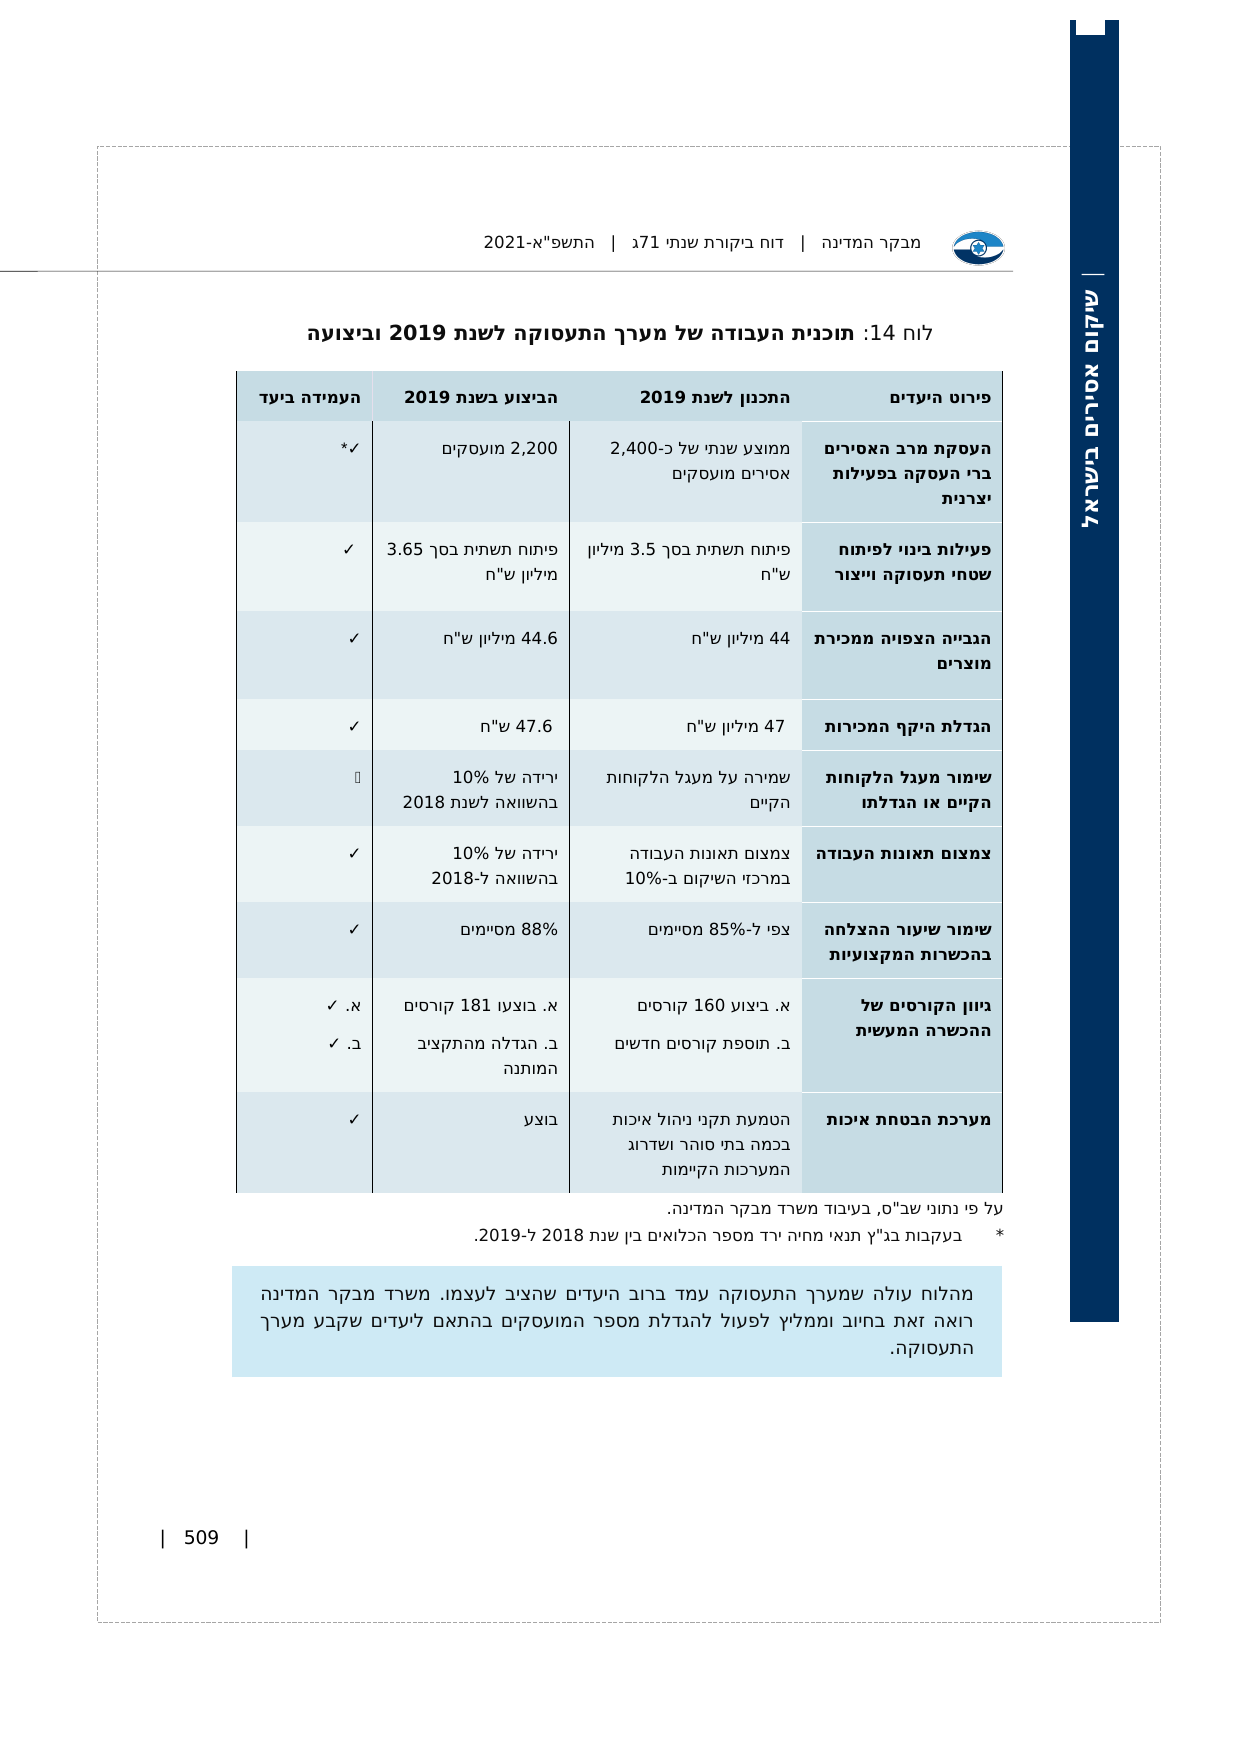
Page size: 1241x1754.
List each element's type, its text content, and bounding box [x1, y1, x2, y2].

table_cell 2,200 מועסקים [373, 421, 569, 522]
picture [950, 228, 1007, 268]
table_cell ממוצע שנתי של כ-2,400 אסירים מועסקים [570, 421, 802, 522]
text על פי נתוני שב"ס, בעיבוד משרד מבקר המדינה. [236, 1193, 1004, 1220]
table_cell בוצע [373, 1092, 569, 1193]
table_cell צמצום תאונות העבודה [802, 827, 1002, 902]
table_cell ✓ [237, 699, 372, 750]
table_cell פיתוח תשתית בסך 3.5 מיליון ש"ח [570, 522, 802, 611]
table_cell שימור מעגל הלקוחות הקיים או הגדלתו [802, 751, 1002, 826]
table_cell 47.6 ש"ח [373, 699, 569, 750]
table_cell הטמעת תקני ניהול איכות בכמה בתי סוהר ושדרוג המערכות הקיימות [570, 1092, 802, 1193]
table_cell העסקת מרב האסירים ברי העסקה בפעילות יצרנית [802, 422, 1002, 522]
table_cell א. ✓ ב. ✓ [237, 978, 372, 1092]
table_cell ירידה של 10% בהשוואה ל-2018 [373, 826, 569, 902]
table_cell צפי ל-85% מסיימים [570, 902, 802, 978]
table_cell שמירה על מעגל הלקוחות הקיים [570, 750, 802, 826]
table_cell 44.6 מיליון ש"ח [373, 611, 569, 699]
table_cell צמצום תאונות העבודה במרכזי השיקום ב-10% [570, 826, 802, 902]
table_cell 44 מיליון ש"ח [570, 611, 802, 699]
table_cell ✓ [237, 611, 372, 699]
table_cell ✓ [237, 902, 372, 978]
table_cell א. בוצעו 181 קורסים ב. הגדלה מהתקציב המותנה [373, 978, 569, 1092]
table_cell פיתוח תשתית בסך 3.65 מיליון ש"ח [373, 522, 569, 611]
table_cell ✓ [237, 1092, 372, 1193]
text * בעקבות בג"ץ תנאי מחיה ירד מספר הכלואים בין שנת 2018 ל-2019. [236, 1220, 1004, 1247]
table_cell גיוון הקורסים של ההכשרה המעשית [802, 979, 1002, 1092]
table_cell ✓ [237, 522, 372, 611]
table_cell ✓* [237, 421, 372, 522]
table_header העמידה ביעד [237, 371, 372, 421]
table_cell שימור שיעור ההצלחה בהכשרות המקצועיות [802, 903, 1002, 978]
table_cell א. ביצוע 160 קורסים ב. תוספת קורסים חדשים [570, 978, 802, 1092]
table_cell 88% מסיימים [373, 902, 569, 978]
table_cell ✓ [237, 826, 372, 902]
table_cell 47 מיליון ש"ח [570, 699, 802, 750]
table_cell [237, 750, 372, 826]
table_cell הגדלת היקף המכירות [802, 700, 1002, 750]
text מהלוח עולה שמערך התעסוקה עמד ברוב היעדים שהציב לעצמו. משרד מבקר המדינה רואה זאת בחיוב וממליץ לפעול להגדלת מספר המועסקים בהתאם ליעדים שקבע מערך התעסוקה. [237, 1271, 997, 1373]
table_cell מערכת הבטחת איכות [802, 1093, 1002, 1193]
text לוח 14: תוכנית העבודה של מערך התעסוקה לשנת 2019 וביצועה [236, 319, 1004, 346]
table_cell הגבייה הצפויה ממכירת מוצרים [802, 612, 1002, 699]
table_cell פעילות בינוי לפיתוח שטחי תעסוקה וייצור [802, 523, 1002, 611]
table_cell ירידה של 10% בהשוואה לשנת 2018 [373, 750, 569, 826]
table_header פירוט היעדים [802, 371, 1002, 421]
table_header הביצוע בשנת 2019 [373, 371, 569, 421]
table_header התכנון לשנת 2019 [569, 371, 802, 421]
